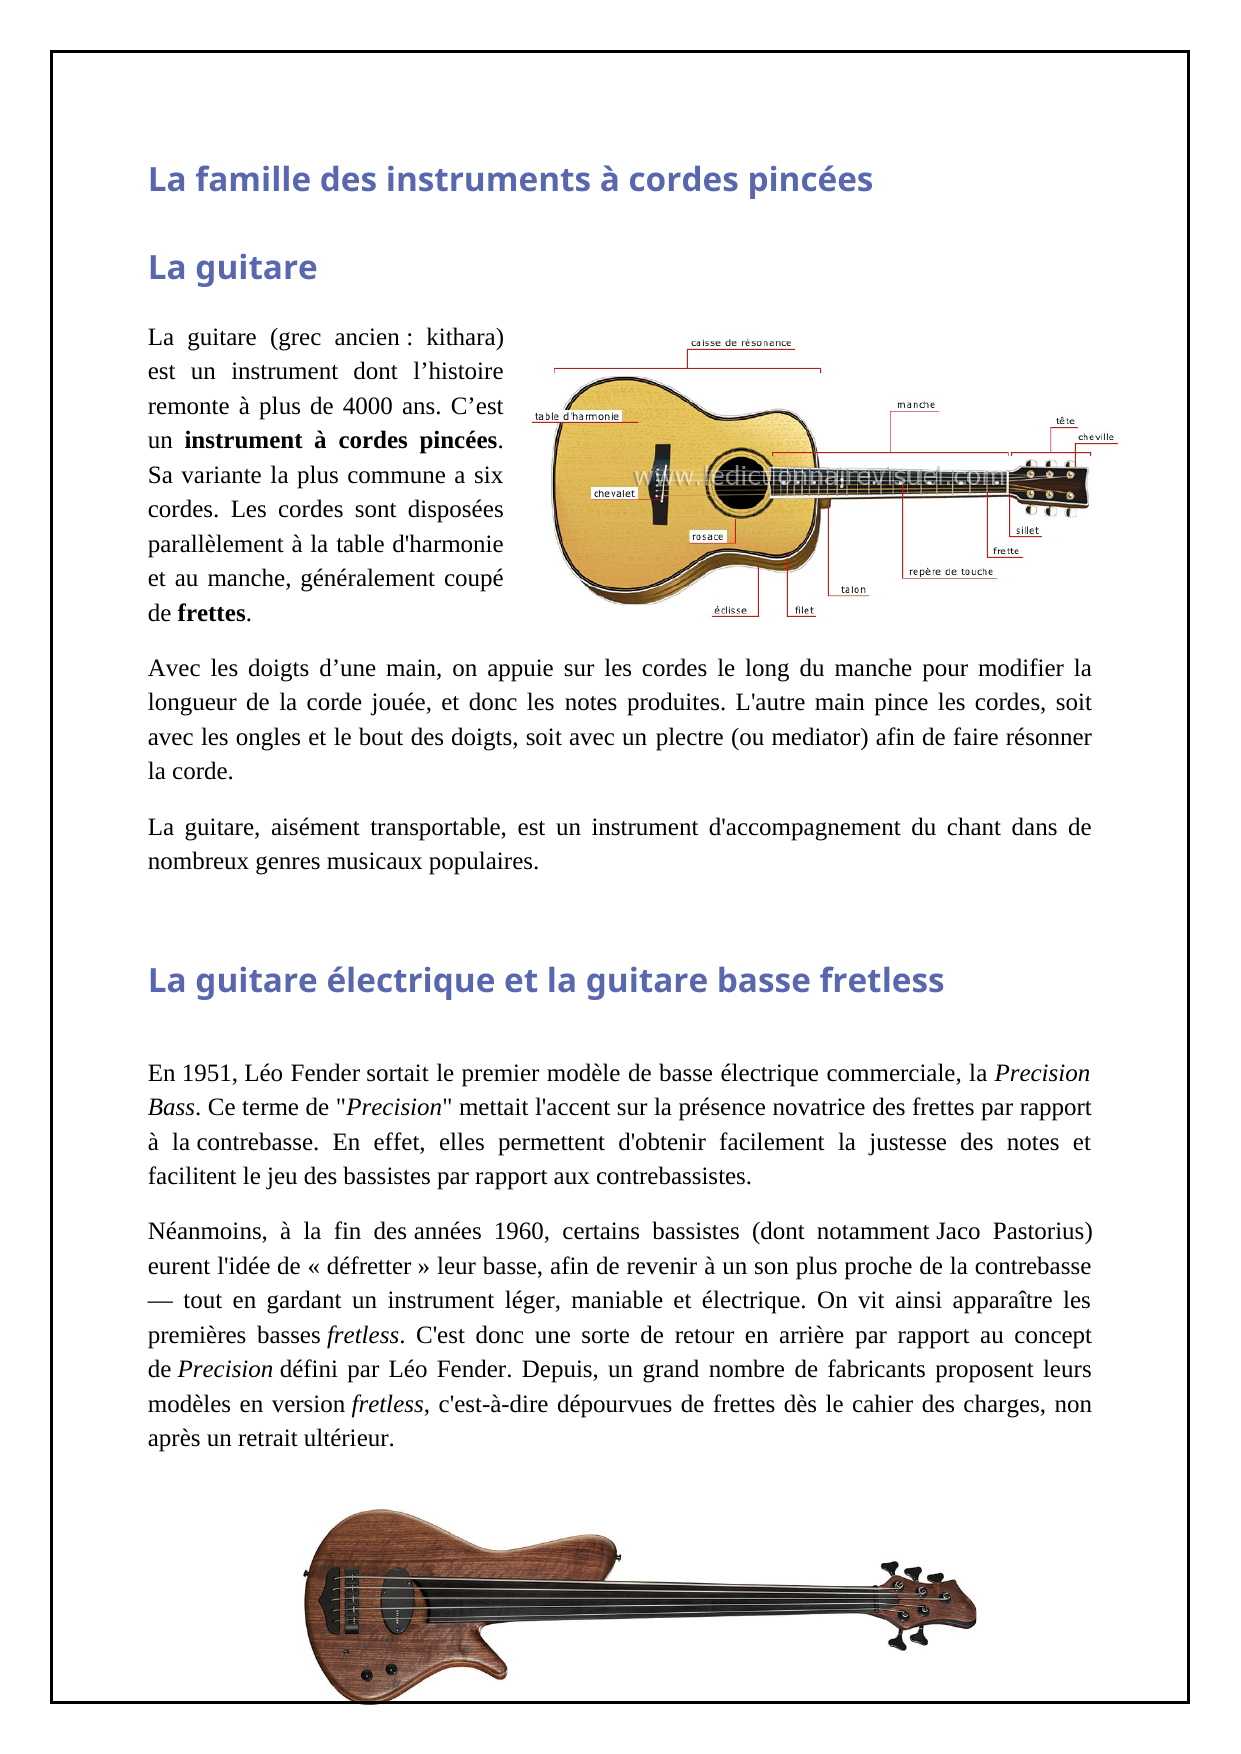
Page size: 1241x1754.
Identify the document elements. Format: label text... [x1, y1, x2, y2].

text En 1951, Léo Fender sortait le premier modèle de basse électrique commerciale, la Precision Bass. Ce terme de "Precision" mettait l'accent sur la présence novatrice des frettes par rapport à la contrebasse. En effet, elles permettent d'obtenir facilement la justesse des notes et facilitent le jeu des bassistes par rapport aux contrebassistes. [148, 1058, 1093, 1190]
subtitle La guitare [148, 244, 1093, 289]
text Avec les doigts d’une main, on appuie sur les cordes le long du manche pour modifier la longueur de la corde jouée, et donc les notes produites. L'autre main pince les cordes, soit avec les ongles et le bout des doigts, soit avec un plectre (ou mediator) afin de faire résonner la corde. [148, 653, 1093, 785]
picture [522, 328, 1123, 629]
picture [303, 1509, 977, 1701]
text Néanmoins, à la fin des années 1960, certains bassistes (dont notamment Jaco Pastorius) eurent l'idée de « défretter » leur basse, afin de revenir à un son plus proche de la contrebasse — tout en gardant un instrument léger, maniable et électrique. On vit ainsi apparaître les premières basses fretless. C'est donc une sorte de retour en arrière par rapport au concept de Precision défini par Léo Fender. Depuis, un grand nombre de fabricants proposent leurs modèles en version fretless, c'est-à-dire dépourvues de frettes dès le cahier des charges, non après un retrait ultérieur. [148, 1216, 1093, 1452]
subtitle La guitare électrique et la guitare basse fretless [148, 957, 1093, 1002]
subtitle La famille des instruments à cordes pincées [148, 156, 1093, 201]
text La guitare, aisément transportable, est un instrument d'accompagnement du chant dans de nombreux genres musicaux populaires. [148, 812, 1093, 875]
